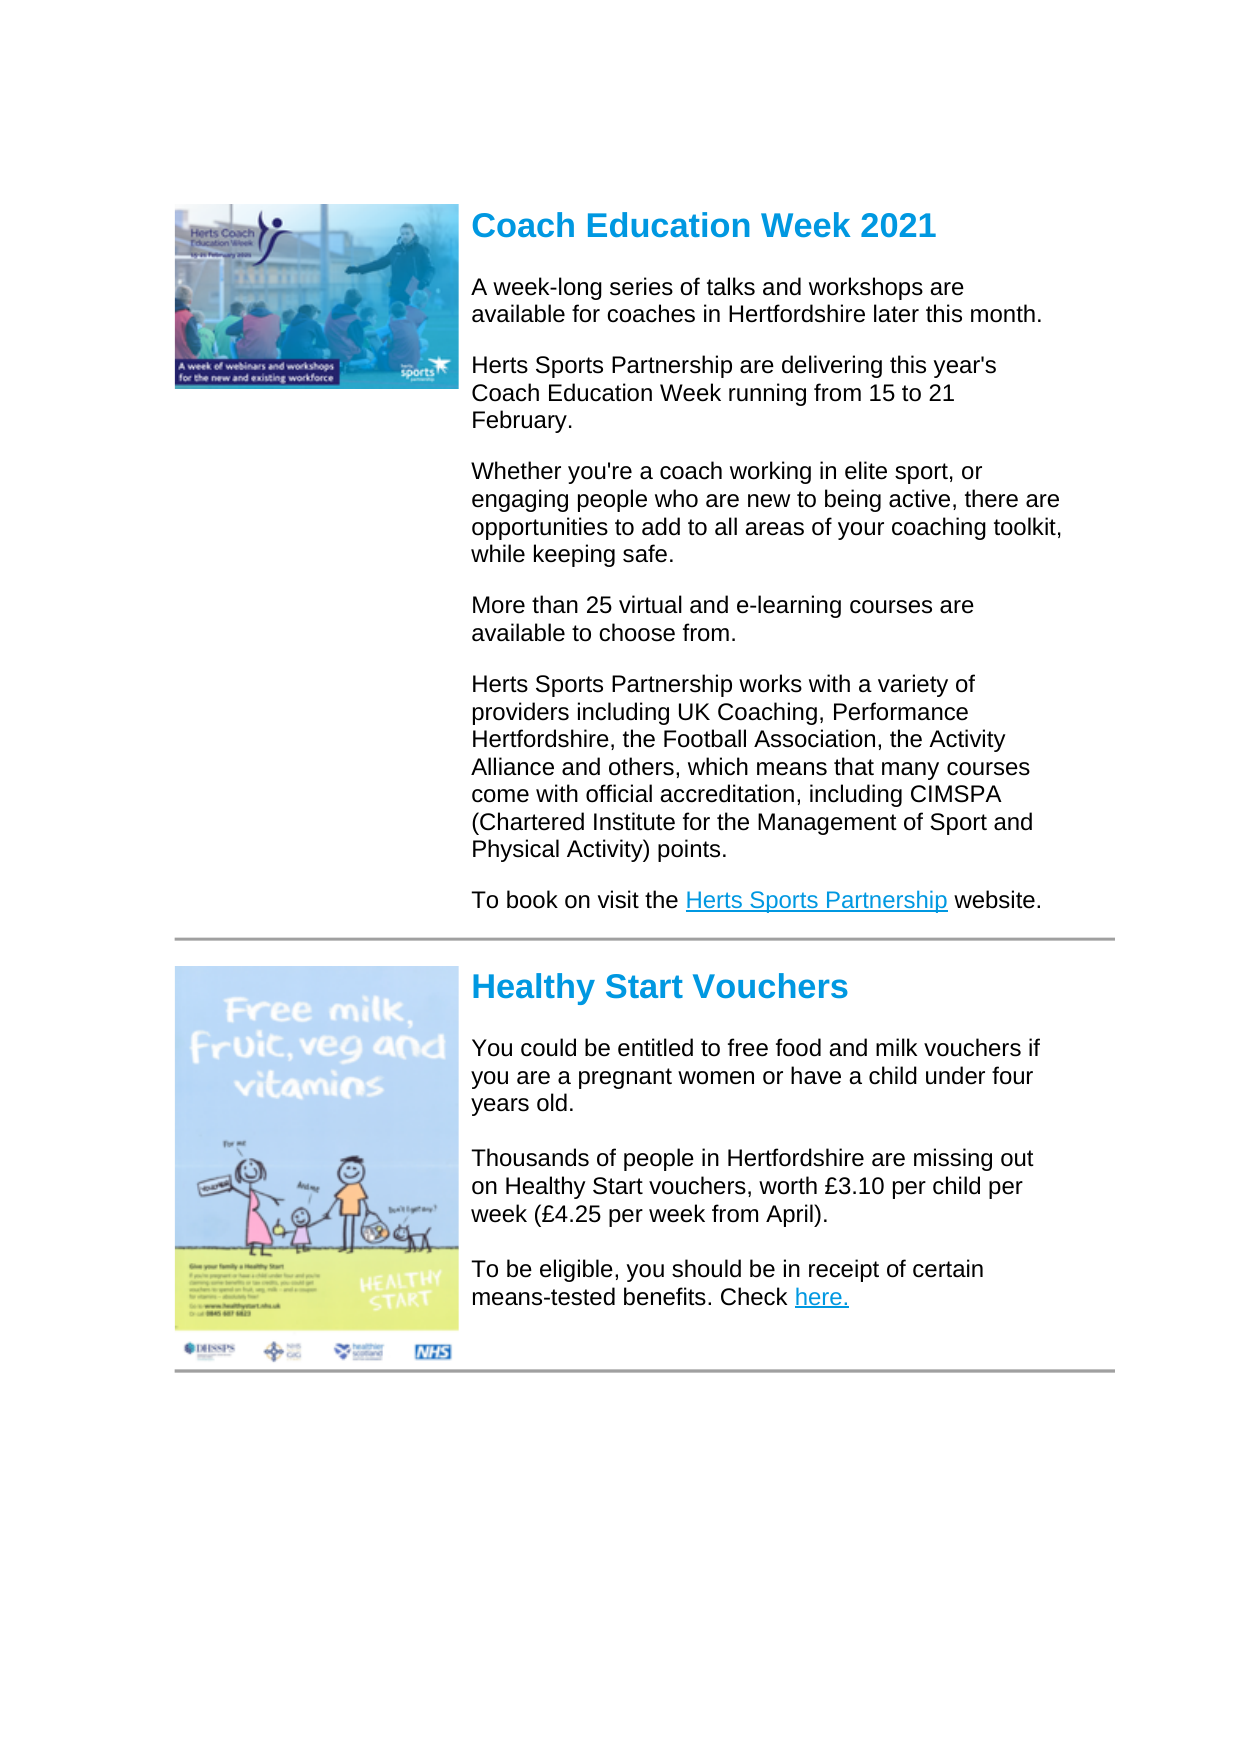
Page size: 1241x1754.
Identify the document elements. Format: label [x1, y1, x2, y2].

table_header [150, 150, 1090, 1453]
picture [174, 204, 459, 389]
picture [174, 966, 459, 1369]
